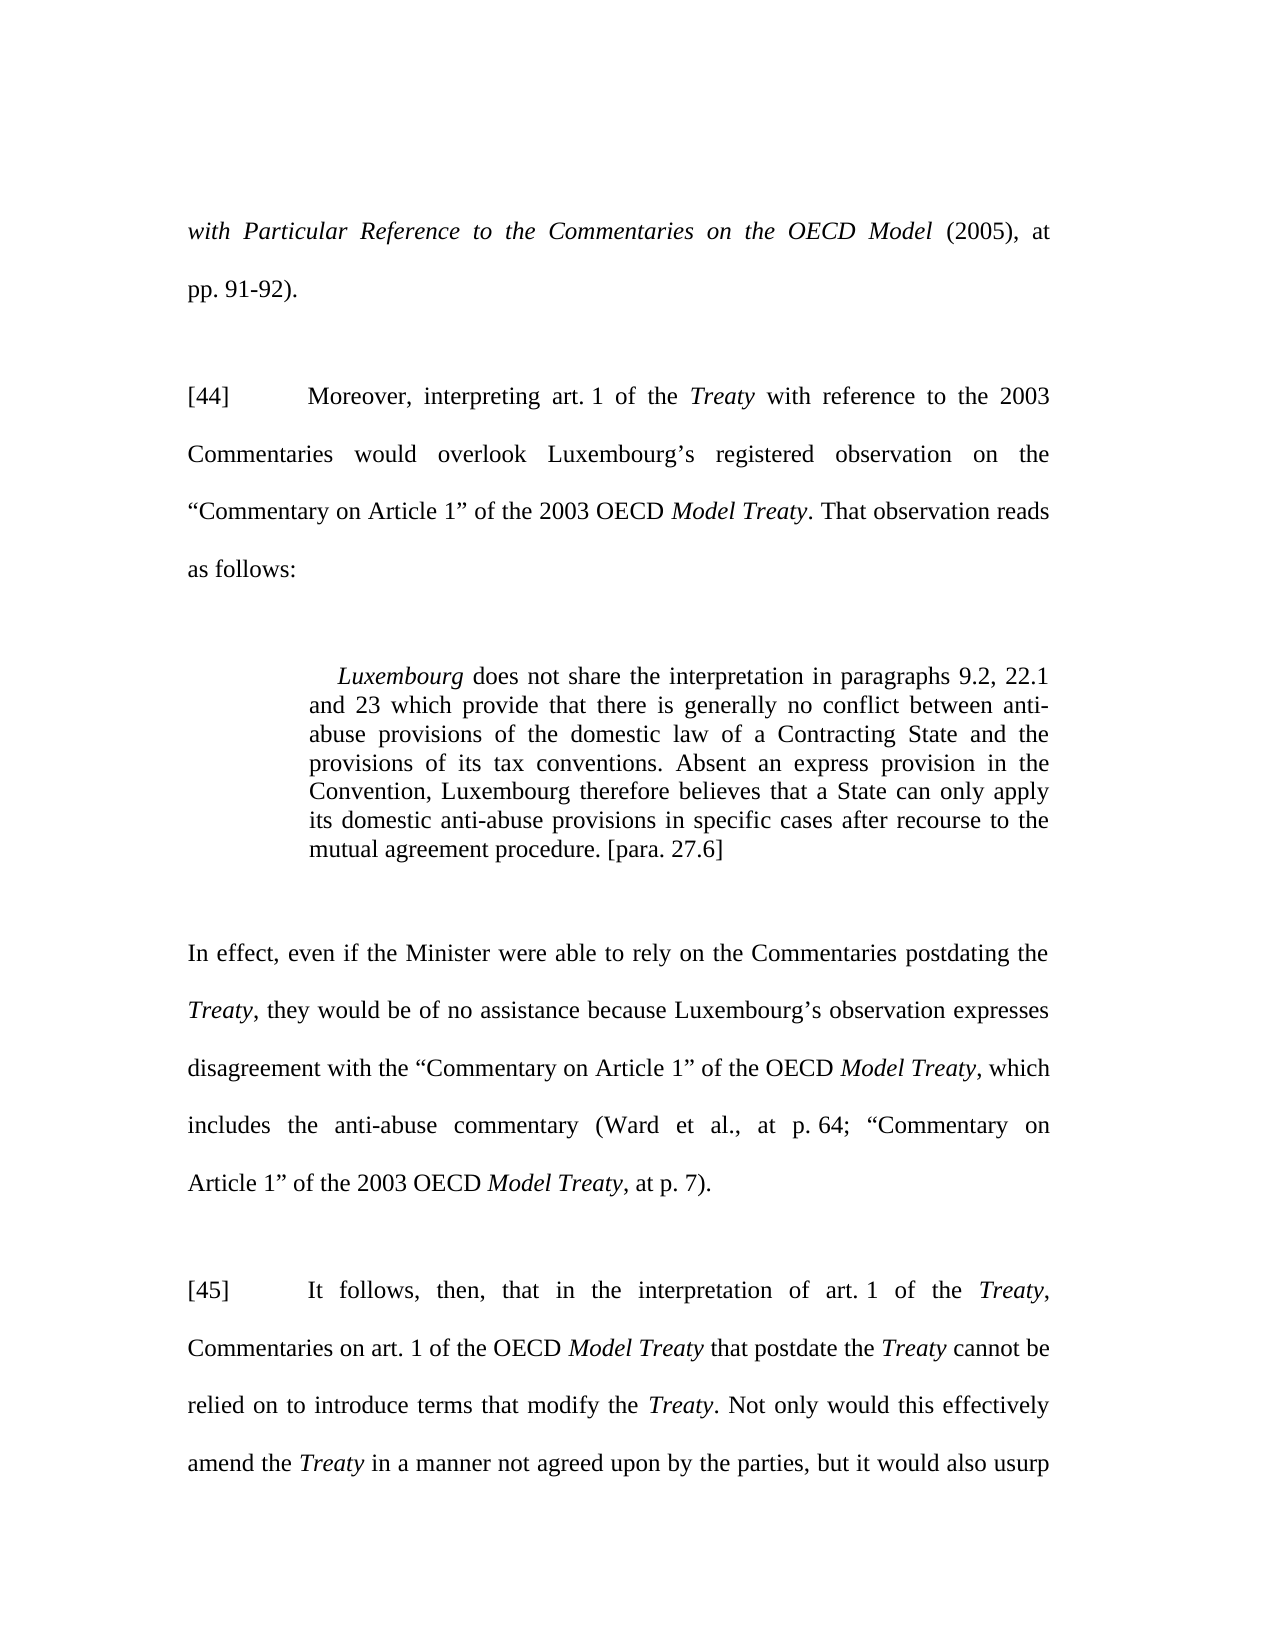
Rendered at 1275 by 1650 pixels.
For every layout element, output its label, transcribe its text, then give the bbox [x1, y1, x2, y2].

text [187, 216, 1050, 303]
text In effect, even if the Minister were able to rely on the Commentaries postdating the Treaty, they would be of no assistance because Luxembourg’s observation expresses disagreement with the “Commentary on Article 1” of the OECD Model Treaty, which includes the anti-abuse commentary (Ward et al., at p. 64; “Commentary on Article 1” of the 2003 OECD Model Treaty, at p. 7). [187, 938, 1050, 1196]
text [187, 1275, 1050, 1476]
text Luxembourg does not share the interpretation in paragraphs 9.2, 22.1 and 23 which provide that there is generally no conflict between anti-abuse provisions of the domestic law of a Contracting State and the provisions of its tax conventions. Absent an express provision in the Convention, Luxembourg therefore believes that a State can only apply its domestic anti-abuse provisions in specific cases after recourse to the mutual agreement procedure. [para. 27.6] [309, 661, 1050, 863]
text Moreover, interpreting art. 1 of the Treaty with reference to the 2003 Commentaries would overlook Luxembourg’s registered observation on the “Commentary on Article 1” of the 2003 OECD Model Treaty. That observation reads as follows: [187, 381, 1050, 583]
